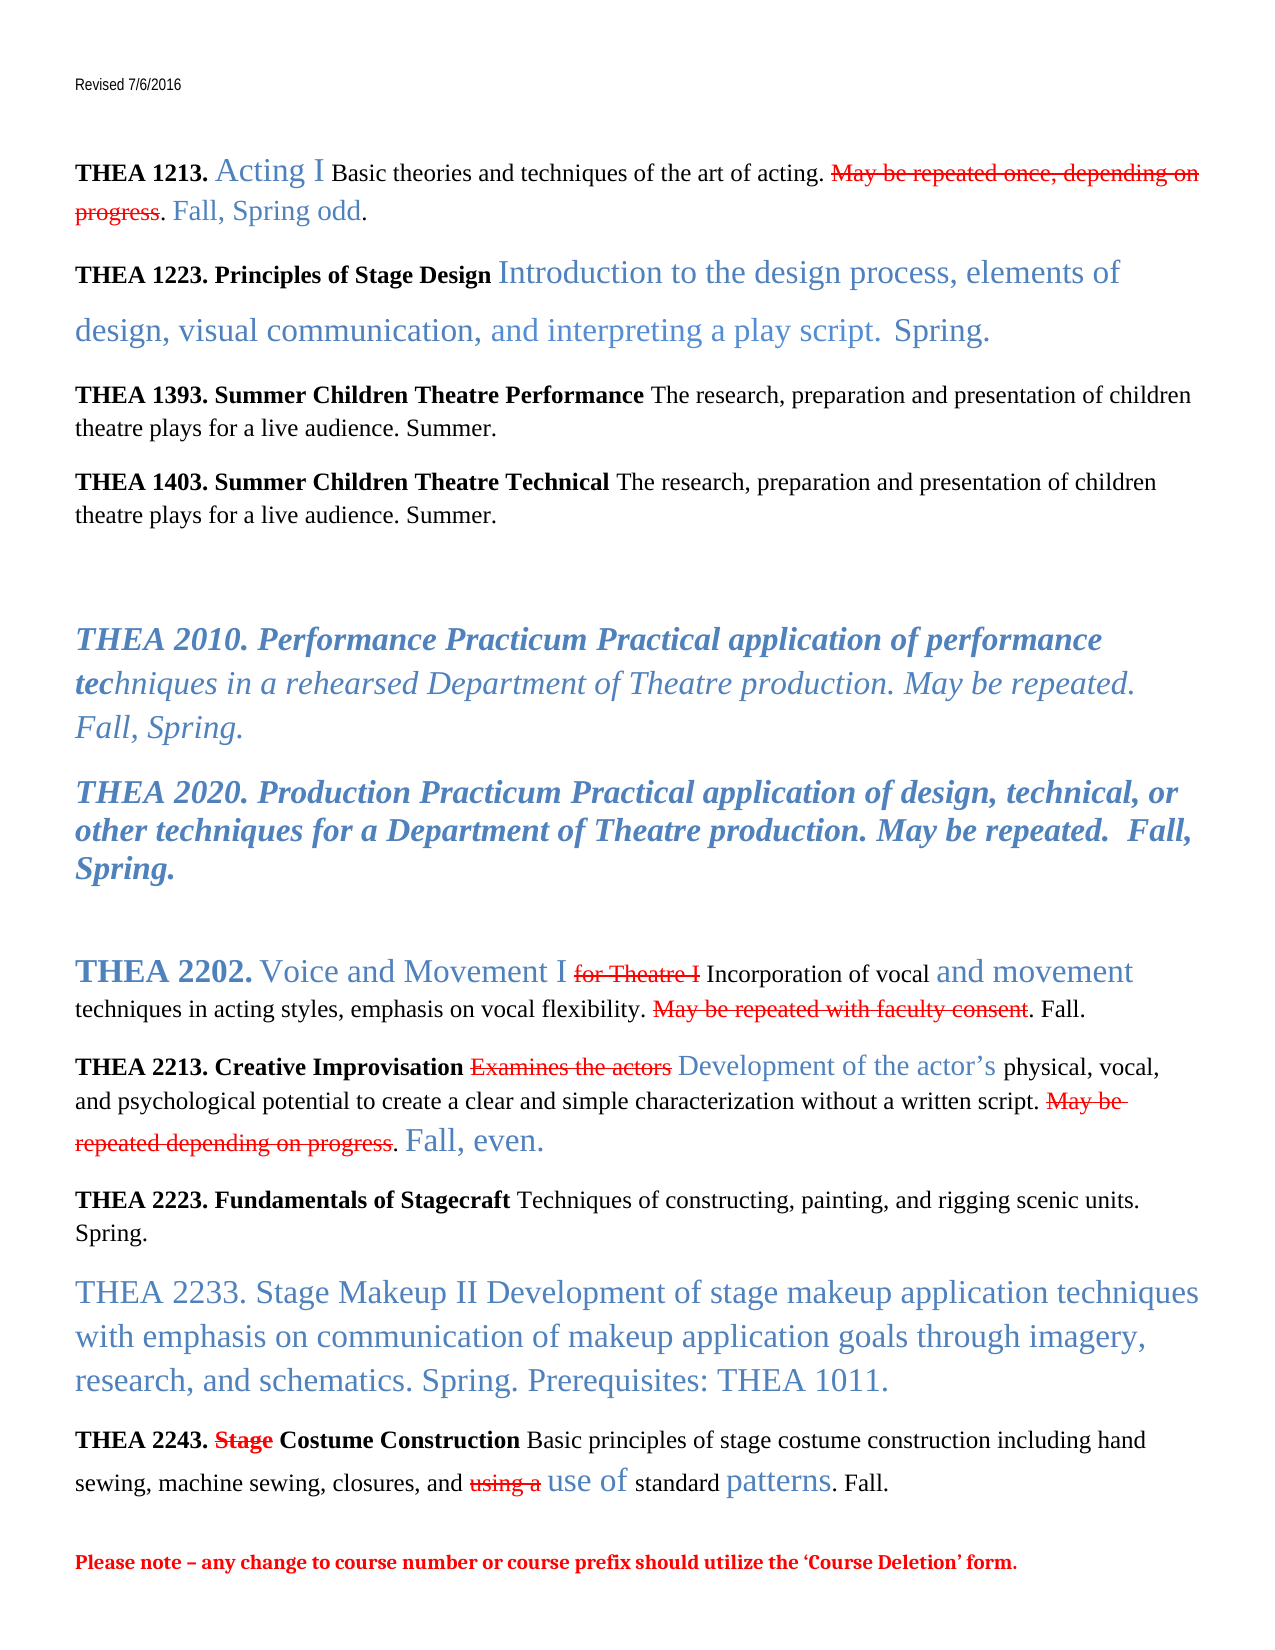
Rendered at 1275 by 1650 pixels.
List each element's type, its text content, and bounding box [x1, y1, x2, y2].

text THEA 1393. Summer Children Theatre Performance The research, preparation and presentation of children theatre plays for a live audience. Summer. [75, 380, 1200, 442]
text THEA 2202. Voice and Movement I for Theatre I Incorporation of vocal and movement techniques in acting styles, emphasis on vocal flexibility. May be repeated with faculty consent. Fall. [75, 952, 1200, 1023]
text THEA 2223. Fundamentals of Stagecraft Techniques of constructing, painting, and rigging scenic units. Spring. [75, 1185, 1200, 1247]
text THEA 2213. Creative Improvisation Examines the actors Development of the actor’s physical, vocal, and psychological potential to create a clear and simple characterization without a written script. May be repeated depending on progress. Fall, even. [75, 1048, 1200, 1159]
text THEA 2010. Performance Practicum Practical application of performance techniques in a rehearsed Department of Theatre production. May be repeated. Fall, Spring. [75, 619, 1200, 745]
text THEA 2020. Production Practicum Fall, Spring. [75, 772, 1200, 887]
text THEA 1403. Summer Children Theatre Technical The research, preparation and presentation of children theatre plays for a live audience. Summer. [75, 467, 1200, 529]
text THEA 2243. Stage Costume Construction Basic principles of stage costume construction including hand sewing, machine sewing, closures, and using a use of standard patterns. Fall. [75, 1425, 1200, 1498]
text THEA 2233. Stage Makeup II Development of stage makeup application techniques with emphasis on communication of makeup application goals through imagery, research, and schematics. Spring. Prerequisites: THEA 1011. [75, 1272, 1200, 1399]
text THEA 1213. Acting I Basic theories and techniques of the art of acting. May be repeated once, depending on progress. Fall, Spring odd. [75, 150, 1200, 227]
text THEA 1223. Principles of Stage Design Introduction to the design process, elements of design, visual communication, and interpreting a play script. Spring. [75, 253, 1200, 352]
